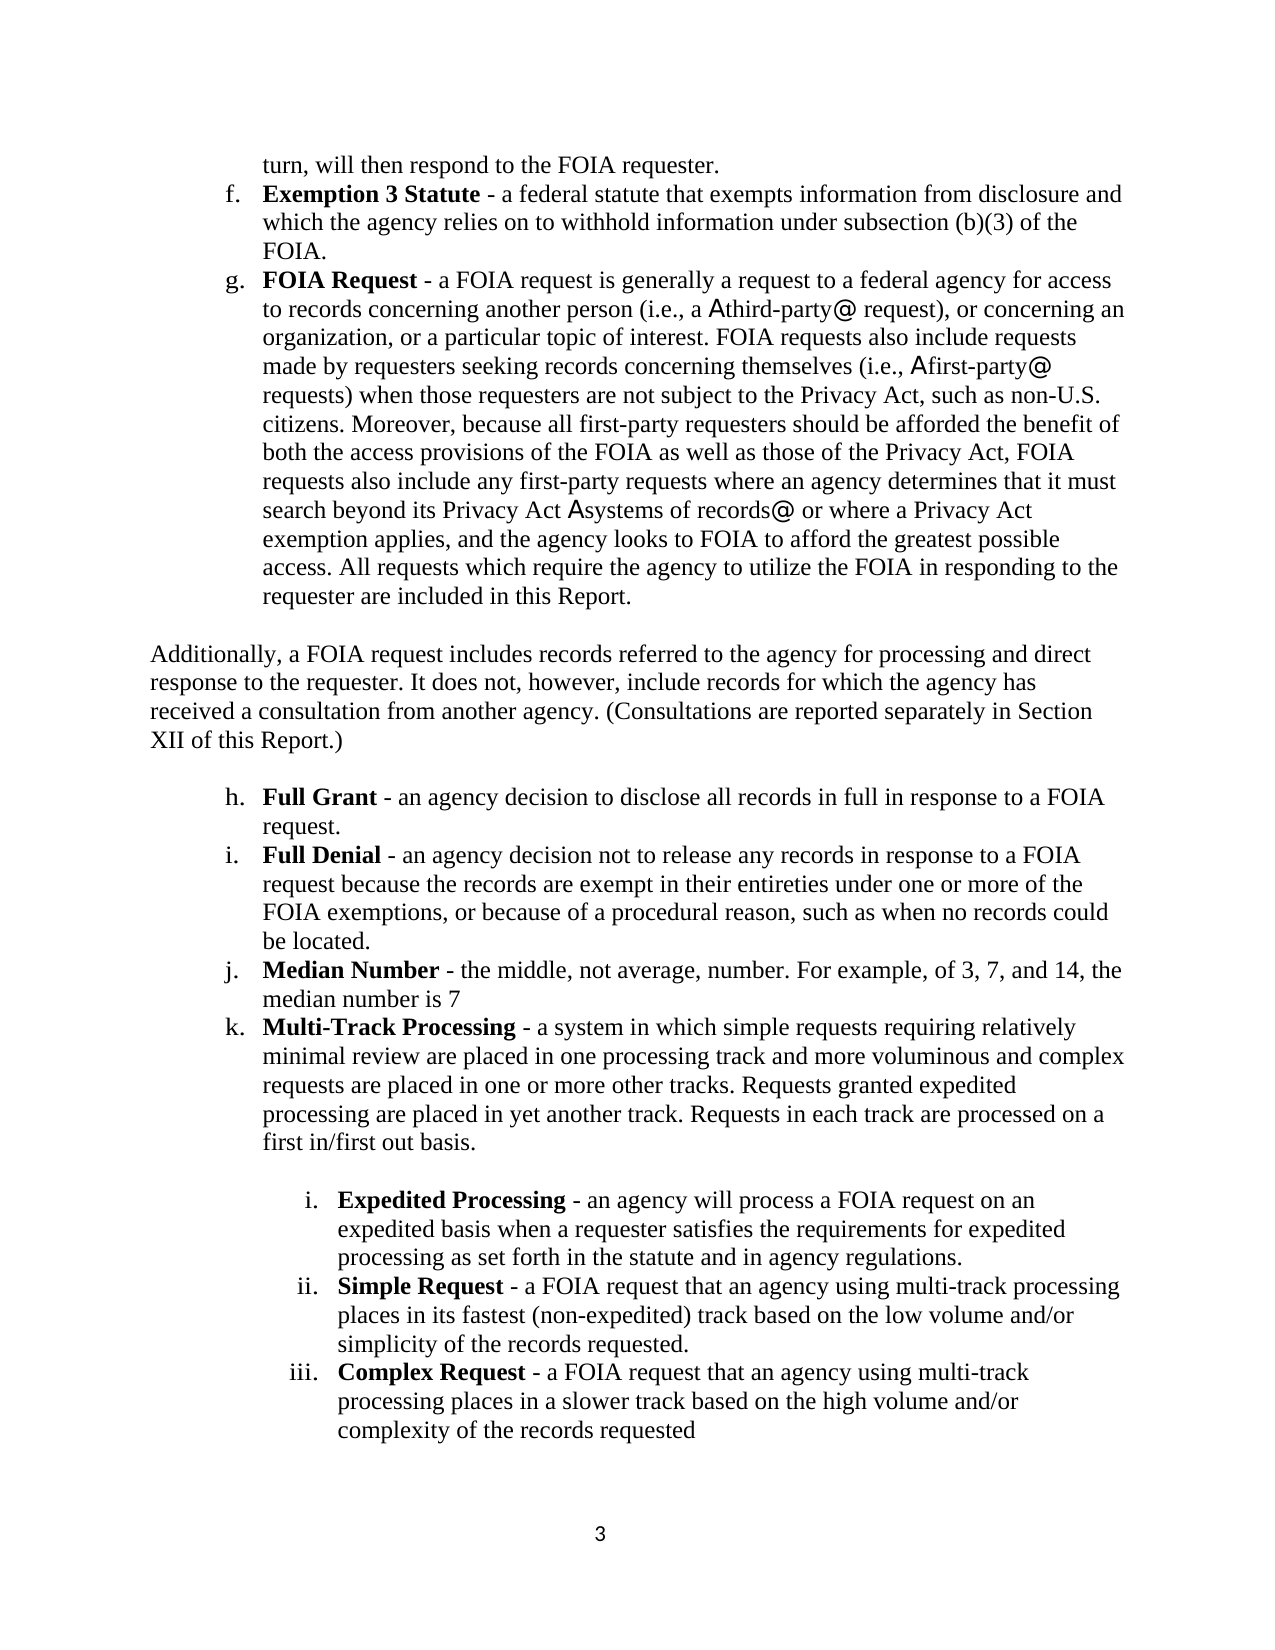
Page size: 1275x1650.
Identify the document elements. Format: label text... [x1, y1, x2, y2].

list Full Denial - an agency decision not to release any records in response to a FOIA request because the records are exempt in their entireties under one or more of the FOIA exemptions, or because of a procedural reason, such as when no records could be located. [225, 840, 1125, 955]
list Expedited Processing - an agency will process a FOIA request on an expedited basis when a requester satisfies the requirements for expedited processing as set forth in the statute and in agency regulations. [319, 1185, 1125, 1271]
list Simple Request - a FOIA request that an agency using multi-track processing places in its fastest (non-expedited) track based on the low volume and/or simplicity of the records requested. [319, 1271, 1125, 1357]
list Full Grant - an agency decision to disclose all records in full in response to a FOIA request. [225, 782, 1125, 840]
list Multi-Track Processing - a system in which simple requests requiring relatively minimal review are placed in one processing track and more voluminous and complex requests are placed in one or more other tracks. Requests granted expedited processing are placed in yet another track. Requests in each track are processed on a first in/first out basis. [225, 1012, 1125, 1156]
text Additionally, a FOIA request includes records referred to the agency for processing and direct response to the requester. It does not, however, include records for which the agency has received a consultation from another agency. (Consultations are reported separately in Section XII of this Report.) [75, 639, 1125, 754]
list Median Number - the middle, not average, number. For example, of 3, 7, and 14, the median number is 7 [225, 955, 1125, 1012]
list Complex Request - a FOIA request that an agency using multi-track processing places in a slower track based on the high volume and/or complexity of the records requested [319, 1357, 1125, 1444]
list FOIA Request - a FOIA request is generally a request to a federal agency for access to records concerning another person (i.e., a third-party request), or concerning an organization, or a particular topic of interest. FOIA requests also include requests made by requesters seeking records concerning themselves (i.e., first-party requests) when those requesters are not subject to the Privacy Act, such as non-U.S. citizens. Moreover, because all first-party requesters should be afforded the benefit of both the access provisions of the FOIA as well as those of the Privacy Act, FOIA requests also include any first-party requests where an agency determines that it must search beyond its Privacy Act systems of records or where a Privacy Act exemption applies, and the agency looks to FOIA to afford the greatest possible access. All requests which require the agency to utilize the FOIA in responding to the requester are included in this Report. [225, 265, 1125, 610]
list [225, 150, 1125, 179]
list Exemption 3 Statute - a federal statute that exempts information from disclosure and which the agency relies on to withhold information under subsection (b)(3) of the FOIA. [225, 179, 1125, 265]
